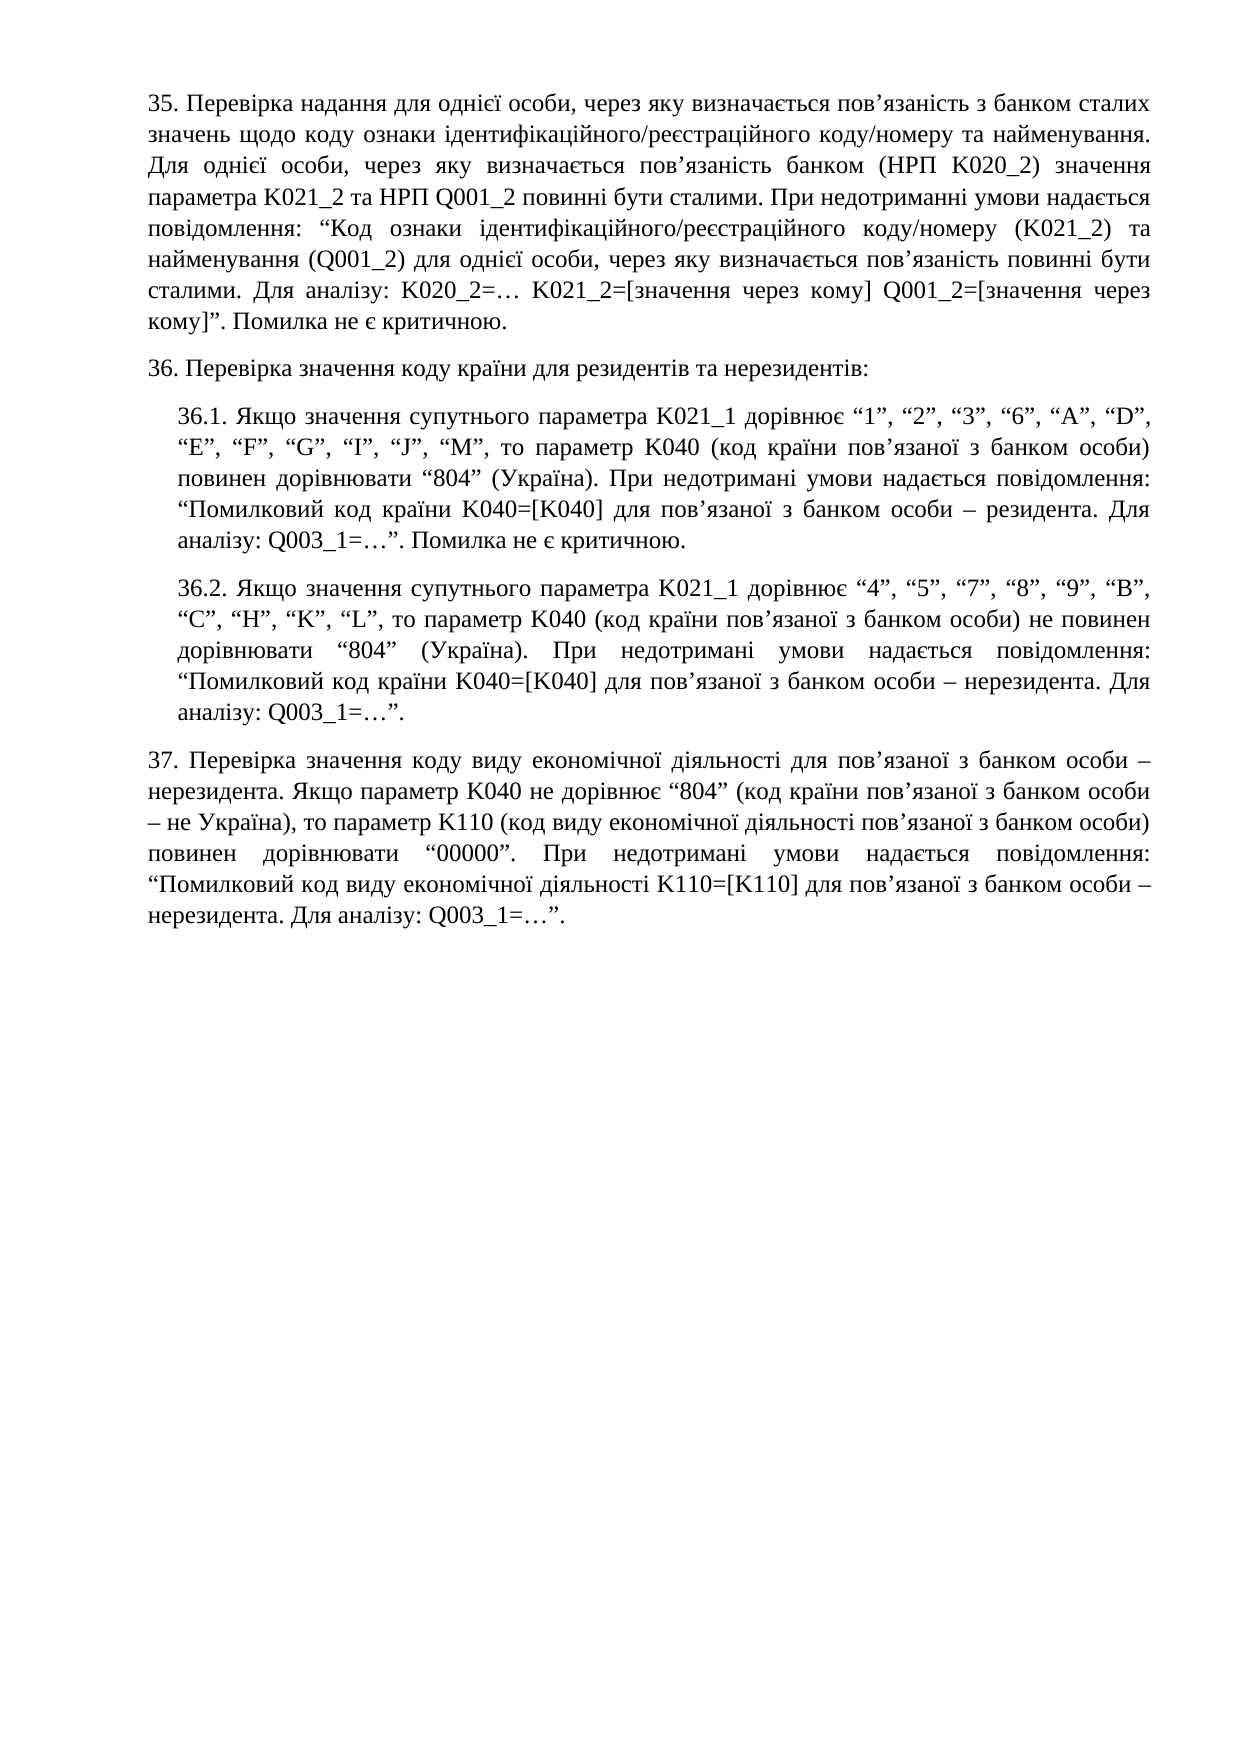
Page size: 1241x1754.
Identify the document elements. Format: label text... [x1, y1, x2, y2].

text 36. Перевірка значення коду країни для резидентів та нерезидентів: [148, 353, 1152, 382]
text 35. Перевірка надання для однієї особи, через яку визначається пов’язаність з банком сталих значень щодо коду ознаки ідентифікаційного/реєстраційного коду/номеру та найменування. Для однієї особи, через яку визначається пов’язаність банком (НРП K020_2) значення параметра K021_2 та НРП Q001_2 повинні бути сталими. При недотриманні умови надається повідомлення: “Код ознаки ідентифікаційного/реєстраційного коду/номеру (K021_2) та найменування (Q001_2) для однієї особи, через яку визначається пов’язаність повинні бути сталими. Для аналізу: K020_2=… K021_2=[значення через кому] Q001_2=[значення через кому]”. Помилка не є критичною. [148, 88, 1152, 334]
text 36.1. Якщо значення супутнього параметра K021_1 дорівнює “1”, “2”, “3”, “6”, “A”, “D”, “E”, “F”, “G”, “I”, “J”, “M”, то параметр K040 (код країни пов’язаної з банком особи) повинен дорівнювати “804” (Україна). При недотримані умови надається повідомлення: “Помилковий код країни K040=[K040] для пов’язаної з банком особи – резидента. Для аналізу: Q003_1=…”. Помилка не є критичною. [177, 401, 1152, 554]
text 36.2. Якщо значення супутнього параметра K021_1 дорівнює “4”, “5”, “7”, “8”, “9”, “B”, “C”, “H”, “K”, “L”, то параметр K040 (код країни пов’язаної з банком особи) не повинен дорівнювати “804” (Україна). При недотримані умови надається повідомлення: “Помилковий код країни K040=[K040] для пов’язаної з банком особи – нерезидента. Для аналізу: Q003_1=…”. [177, 573, 1152, 726]
text 37. Перевірка значення коду виду економічної діяльності для пов’язаної з банком особи – нерезидента. Якщо параметр K040 не дорівнює “804” (код країни пов’язаної з банком особи – не Україна), то параметр K110 (код виду економічної діяльності пов’язаної з банком особи) повинен дорівнювати “00000”. При недотримані умови надається повідомлення: “Помилковий код виду економічної діяльності K110=[K110] для пов’язаної з банком особи – нерезидента. Для аналізу: Q003_1=…”. [148, 745, 1152, 929]
